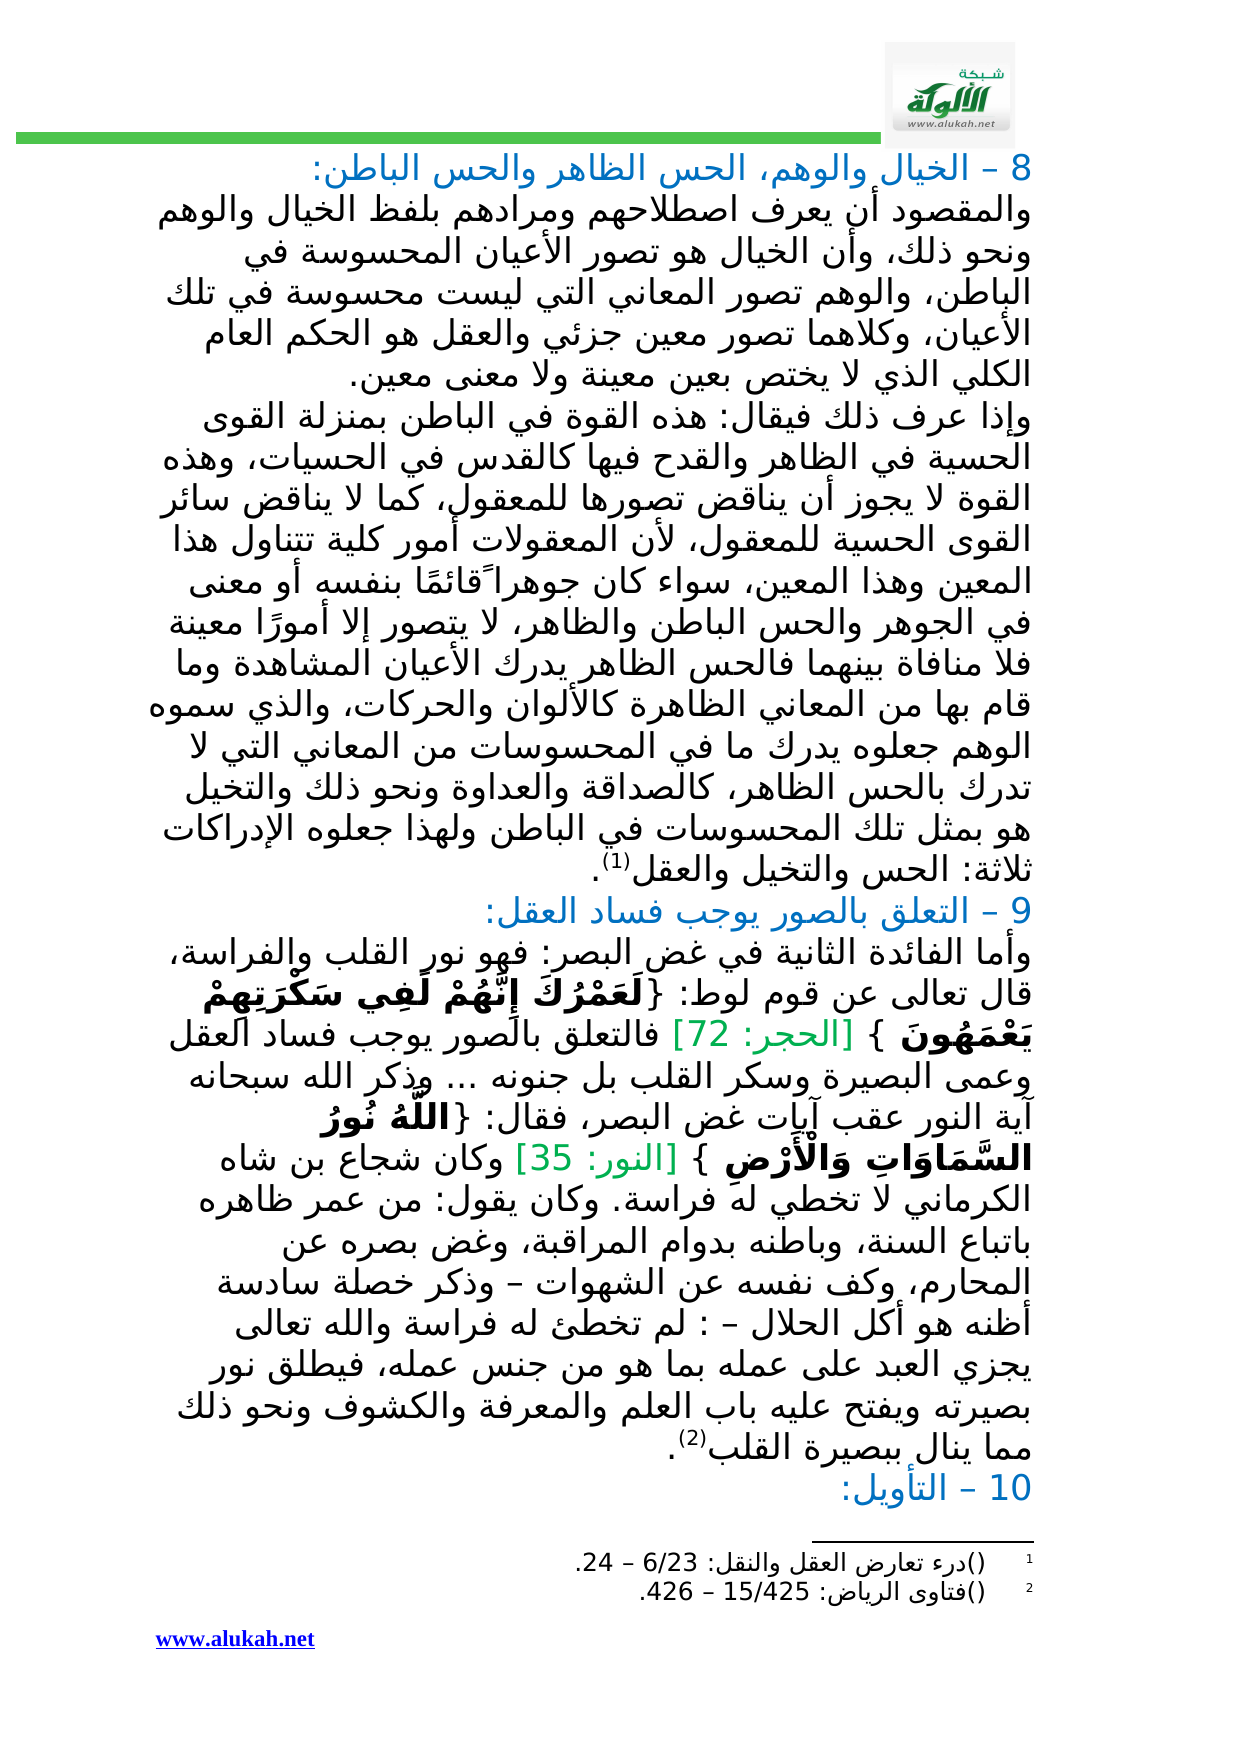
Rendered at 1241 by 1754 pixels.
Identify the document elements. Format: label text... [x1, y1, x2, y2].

text وإذا عرف ذلك فيقال: هذه القوة في الباطن بمنزلة القوى الحسية في الظاهر والقدح فيها كالقدس في الحسيات، وهذه القوة لا يجوز أن يناقض تصورها للمعقول، كما لا يناقض سائر القوى الحسية للمعقول، لأن المعقولات أمور كلية تتناول هذا المعين وهذا المعين، سواء كان جوهرا ًقائمًا بنفسه أو معنى في الجوهر والحس الباطن والظاهر، لا يتصور إلا أمورًا معينة فلا منافاة بينهما فالحس الظاهر يدرك الأعيان المشاهدة وما قام بها من المعاني الظاهرة كالألوان والحركات، والذي سموه الوهم جعلوه يدرك ما في المحسوسات من المعاني التي لا تدرك بالحس الظاهر، كالصداقة والعداوة ونحو ذلك والتخيل هو بمثل تلك المحسوسات في الباطن ولهذا جعلوه الإدراكات ثلاثة: الحس والتخيل والعقل(). [148, 395, 1033, 890]
text 8 – الخيال والوهم، الحس الظاهر والحس الباطن: [148, 148, 1033, 189]
text 9 – التعلق بالصور يوجب فساد العقل: [148, 890, 1033, 931]
text والمقصود أن يعرف اصطلاحهم ومرادهم بلفظ الخيال والوهم ونحو ذلك، وأن الخيال هو تصور الأعيان المحسوسة في الباطن، والوهم تصور المعاني التي ليست محسوسة في تلك الأعيان، وكلاهما تصور معين جزئي والعقل هو الحكم العام الكلي الذي لا يختص بعين معينة ولا معنى معين. [148, 189, 1033, 395]
text 10 – التأويل: [148, 1468, 1033, 1509]
text وأما الفائدة الثانية في غض البصر: فهو نور القلب والفراسة، قال تعالى عن قوم لوط: {لَعَمْرُكَ إِنَّهُمْ لَفِي سَكْرَتِهِمْ يَعْمَهُونَ } [الحجر: 72] فالتعلق بالصور يوجب فساد العقل وعمى البصيرة وسكر القلب بل جنونه ... وذكر الله سبحانه آية النور عقب آيات غض البصر، فقال: {اللَّهُ نُورُ السَّمَاوَاتِ وَالْأَرْضِ } [النور: 35] وكان شجاع بن شاه الكرماني لا تخطي له فراسة. وكان يقول: من عمر ظاهره باتباع السنة، وباطنه بدوام المراقبة، وغض بصره عن المحارم، وكف نفسه عن الشهوات – وذكر خصلة سادسة أظنه هو أكل الحلال – : لم تخطئ له فراسة والله تعالى يجزي العبد على عمله بما هو من جنس عمله، فيطلق نور بصيرته ويفتح عليه باب العلم والمعرفة والكشوف ونحو ذلك مما ينال ببصيرة القلب(). [148, 931, 1033, 1468]
